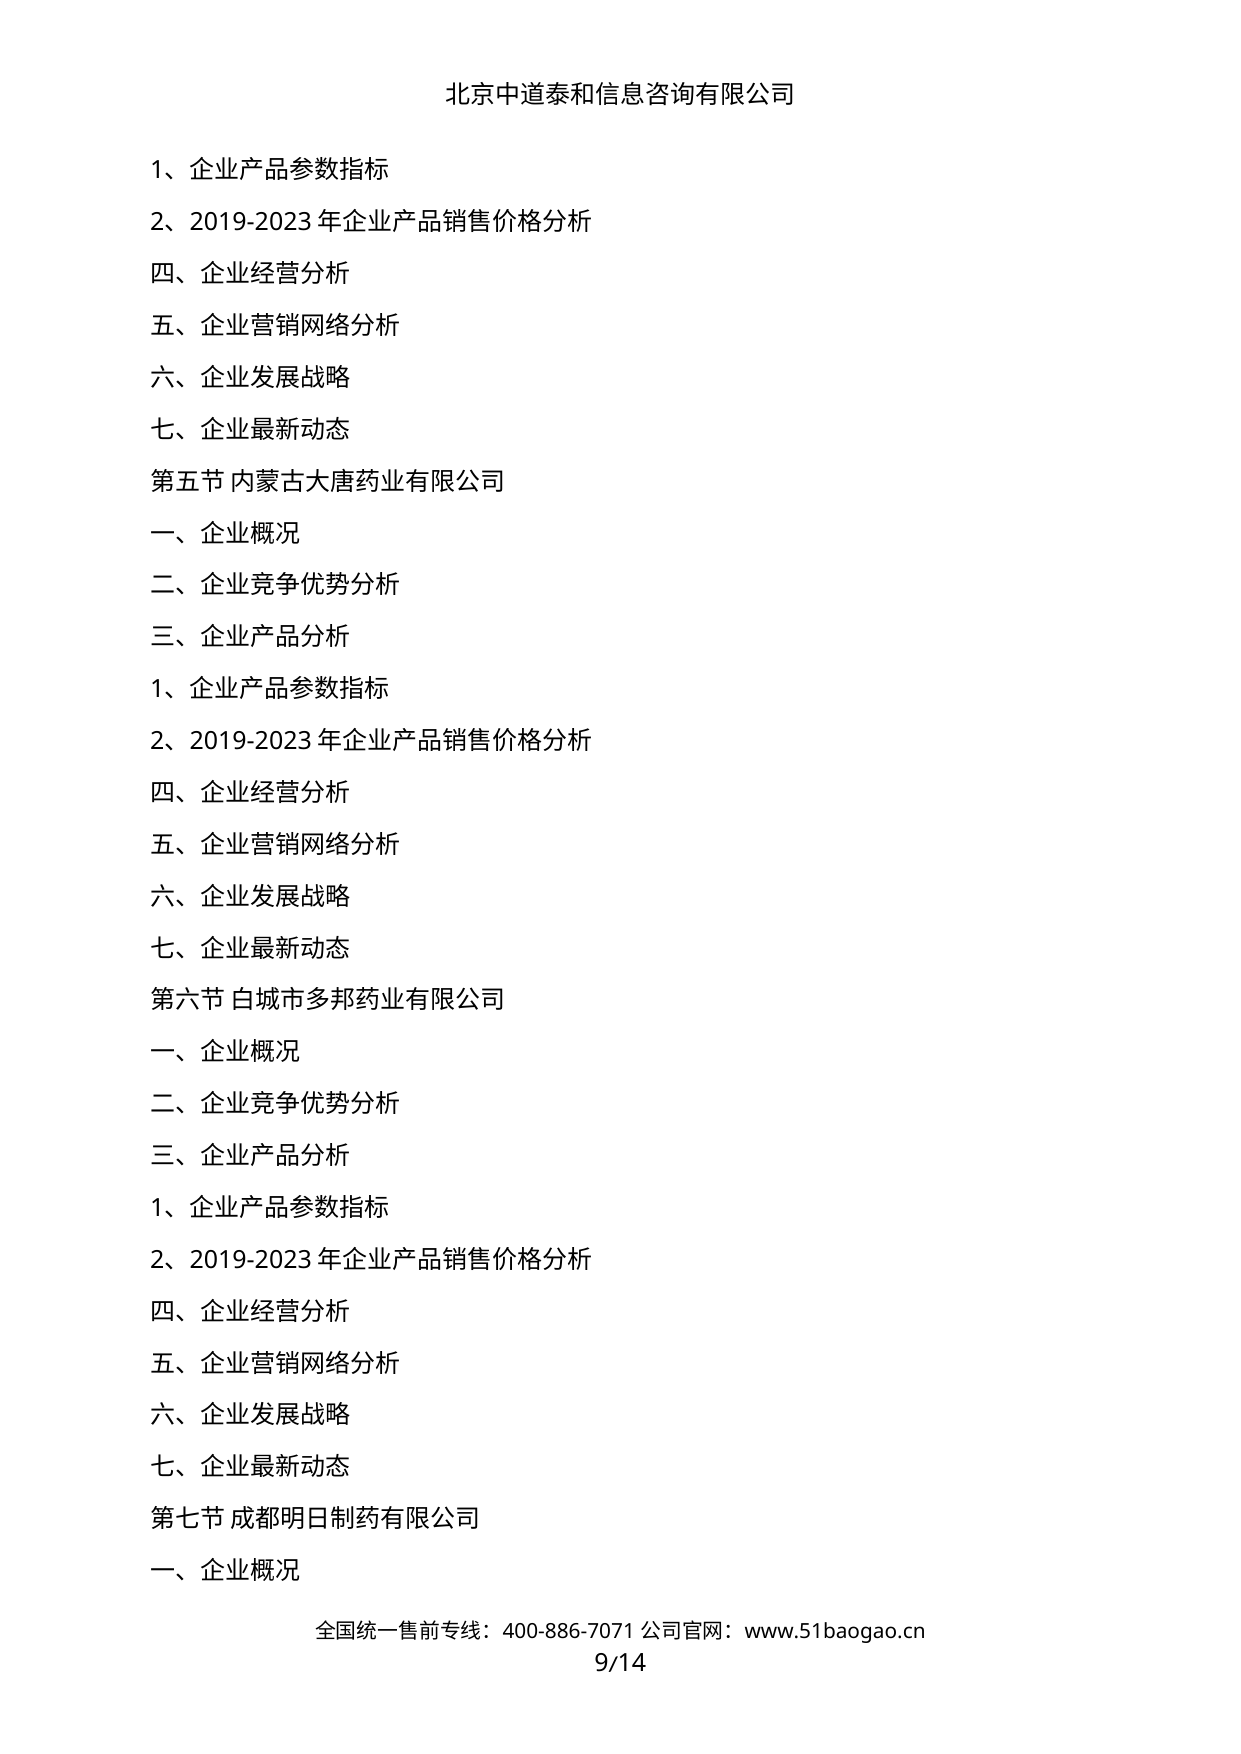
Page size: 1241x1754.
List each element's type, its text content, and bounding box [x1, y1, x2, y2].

text 第七节 成都明日制药有限公司 [150, 1499, 1090, 1535]
text 七、企业最新动态 [150, 1447, 1090, 1483]
text 2、2019-2023年企业产品销售价格分析 [150, 202, 1090, 238]
text 二、企业竞争优势分析 [150, 1084, 1090, 1120]
text 2、2019-2023年企业产品销售价格分析 [150, 1239, 1090, 1276]
text 二、企业竞争优势分析 [150, 565, 1090, 601]
text 五、企业营销网络分析 [150, 306, 1090, 342]
text 一、企业概况 [150, 513, 1090, 549]
text 一、企业概况 [150, 1032, 1090, 1068]
text 六、企业发展战略 [150, 357, 1090, 394]
text 四、企业经营分析 [150, 772, 1090, 809]
text 2、2019-2023年企业产品销售价格分析 [150, 721, 1090, 757]
text 三、企业产品分析 [150, 1136, 1090, 1172]
text 五、企业营销网络分析 [150, 1343, 1090, 1379]
text 六、企业发展战略 [150, 1395, 1090, 1431]
text 五、企业营销网络分析 [150, 824, 1090, 861]
text 三、企业产品分析 [150, 617, 1090, 653]
text 七、企业最新动态 [150, 409, 1090, 446]
text 七、企业最新动态 [150, 928, 1090, 964]
text 六、企业发展战略 [150, 876, 1090, 912]
text 第五节 内蒙古大唐药业有限公司 [150, 461, 1090, 497]
text 四、企业经营分析 [150, 254, 1090, 290]
text 一、企业概况 [150, 1551, 1090, 1587]
text 四、企业经营分析 [150, 1291, 1090, 1327]
text 1、企业产品参数指标 [150, 669, 1090, 705]
text 1、企业产品参数指标 [150, 150, 1090, 186]
text 1、企业产品参数指标 [150, 1187, 1090, 1224]
text 第六节 白城市多邦药业有限公司 [150, 980, 1090, 1016]
